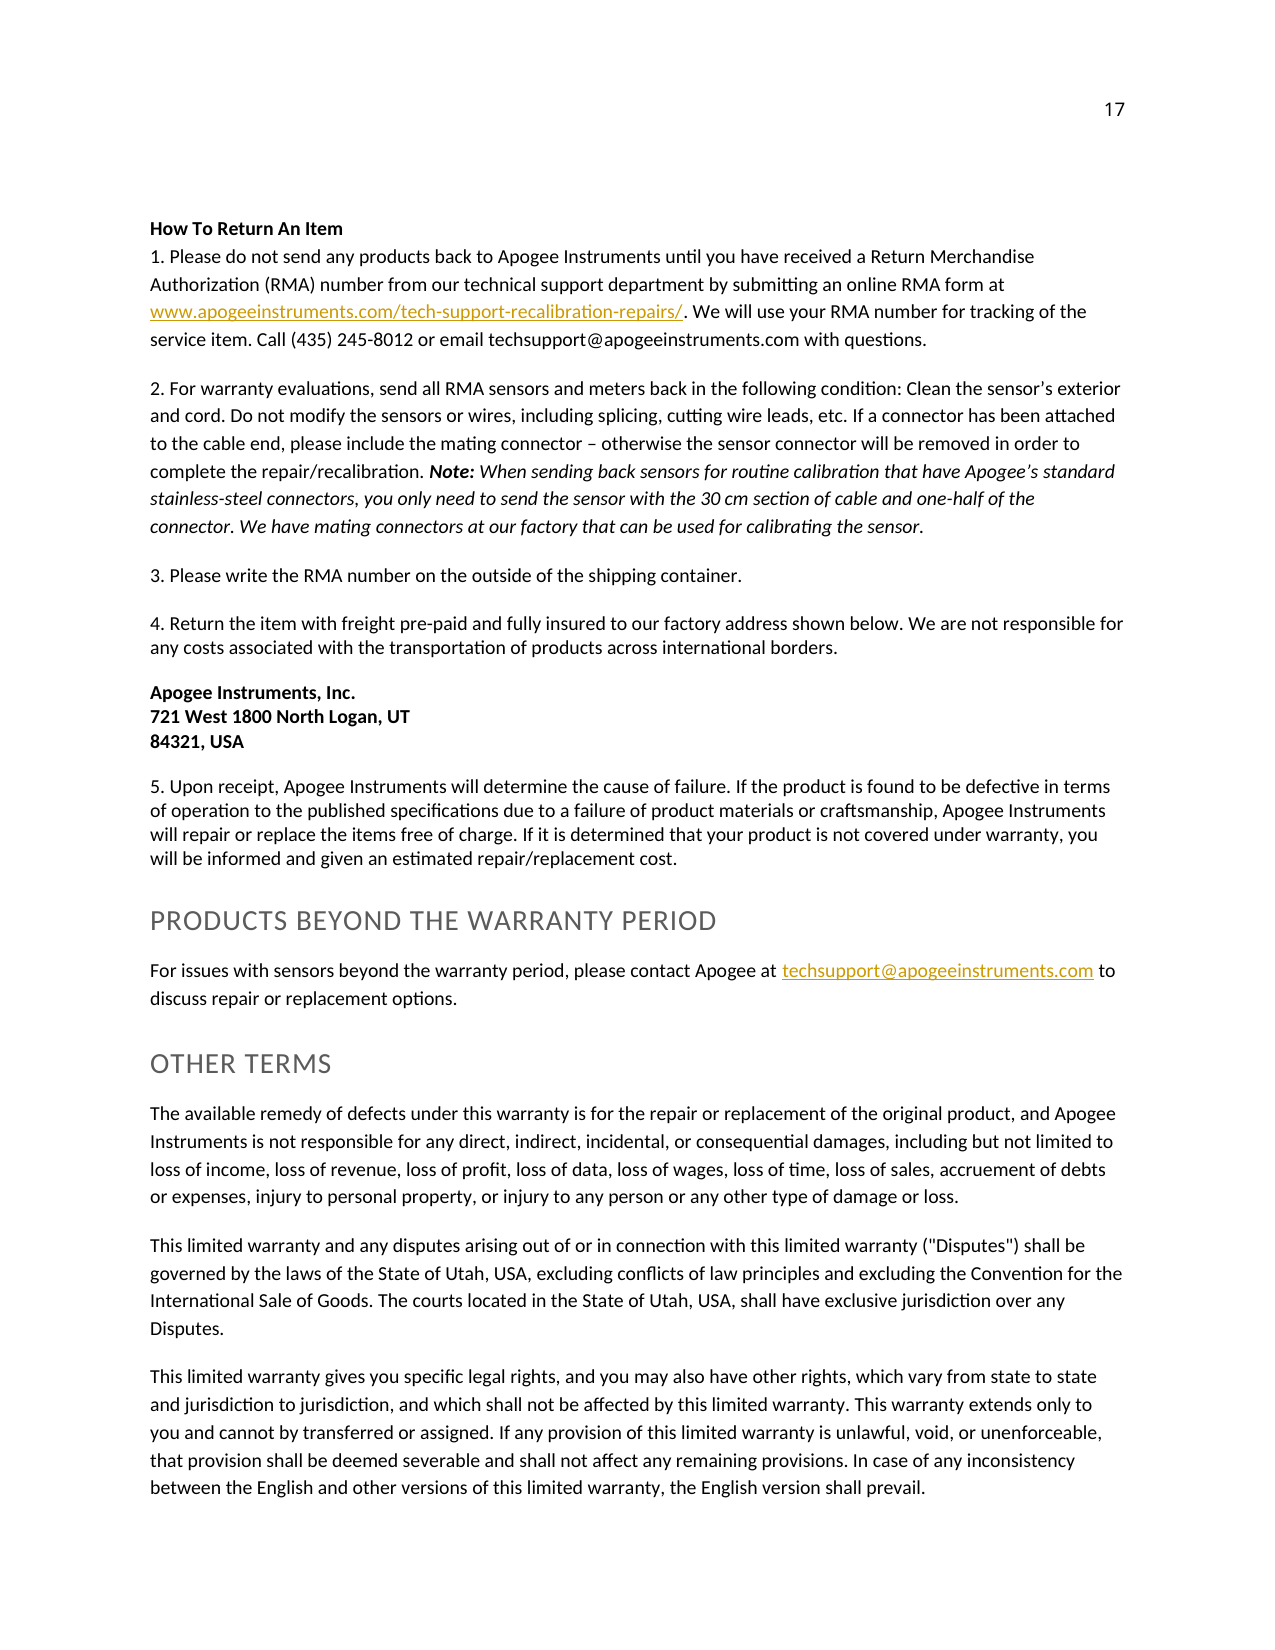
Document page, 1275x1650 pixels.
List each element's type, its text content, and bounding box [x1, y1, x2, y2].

text 2. For warranty evaluations, send all RMA sensors and meters back in the following condition: Clean the sensor’s exterior and cord. Do not modify the sensors or wires, including splicing, cutting wire leads, etc. If a connector has been attached to the cable end, please include the mating connector – otherwise the sensor connector will be removed in order to complete the repair/recalibration. Note: When sending back sensors for routine calibration that have Apogee’s standard stainless-steel connectors, you only need to send the sensor with the 30 cm section of cable and one-half of the connector. We have mating connectors at our factory that can be used for calibrating the sensor. [150, 376, 1125, 538]
subtitle Other Terms [150, 1045, 1125, 1080]
text For issues with sensors beyond the warranty period, please contact Apogee at techsupport@apogeeinstruments.com to discuss repair or replacement options. [150, 958, 1125, 1010]
text 4. Return the item with freight pre-paid and fully insured to our factory address shown below. We are not responsible for any costs associated with the transportation of products across international borders. [150, 611, 1125, 659]
text Apogee Instruments, Inc. 721 West 1800 North Logan, UT 84321, USA [150, 680, 1125, 753]
text The available remedy of defects under this warranty is for the repair or replacement of the original product, and Apogee Instruments is not responsible for any direct, indirect, incidental, or consequential damages, including but not limited to loss of income, loss of revenue, loss of profit, loss of data, loss of wages, loss of time, loss of sales, accruement of debts or expenses, injury to personal property, or injury to any person or any other type of damage or loss. [150, 1101, 1125, 1208]
text This limited warranty and any disputes arising out of or in connection with this limited warranty ("Disputes") shall be governed by the laws of the State of Utah, USA, excluding conflicts of law principles and excluding the Convention for the International Sale of Goods. The courts located in the State of Utah, USA, shall have exclusive jurisdiction over any Disputes. [150, 1233, 1125, 1340]
subtitle Products Beyond the Warranty Period [150, 902, 1125, 937]
text 5. Upon receipt, Apogee Instruments will determine the cause of failure. If the product is found to be defective in terms of operation to the published specifications due to a failure of product materials or craftsmanship, Apogee Instruments will repair or replace the items free of charge. If it is determined that your product is not covered under warranty, you will be informed and given an estimated repair/replacement cost. [150, 774, 1125, 870]
text This limited warranty gives you specific legal rights, and you may also have other rights, which vary from state to state and jurisdiction to jurisdiction, and which shall not be affected by this limited warranty. This warranty extends only to you and cannot by transferred or assigned. If any provision of this limited warranty is unlawful, void, or unenforceable, that provision shall be deemed severable and shall not affect any remaining provisions. In case of any inconsistency between the English and other versions of this limited warranty, the English version shall prevail. [150, 1364, 1125, 1499]
text How To Return An Item 1. Please do not send any products back to Apogee Instruments until you have received a Return Merchandise Authorization (RMA) number from our technical support department by submitting an online RMA form at www.apogeeinstruments.com/tech-support-recalibration-repairs/. We will use your RMA number for tracking of the service item. Call (435) 245-8012 or email techsupport@apogeeinstruments.com with questions. [150, 216, 1125, 351]
text 3. Please write the RMA number on the outside of the shipping container. [150, 563, 1125, 587]
